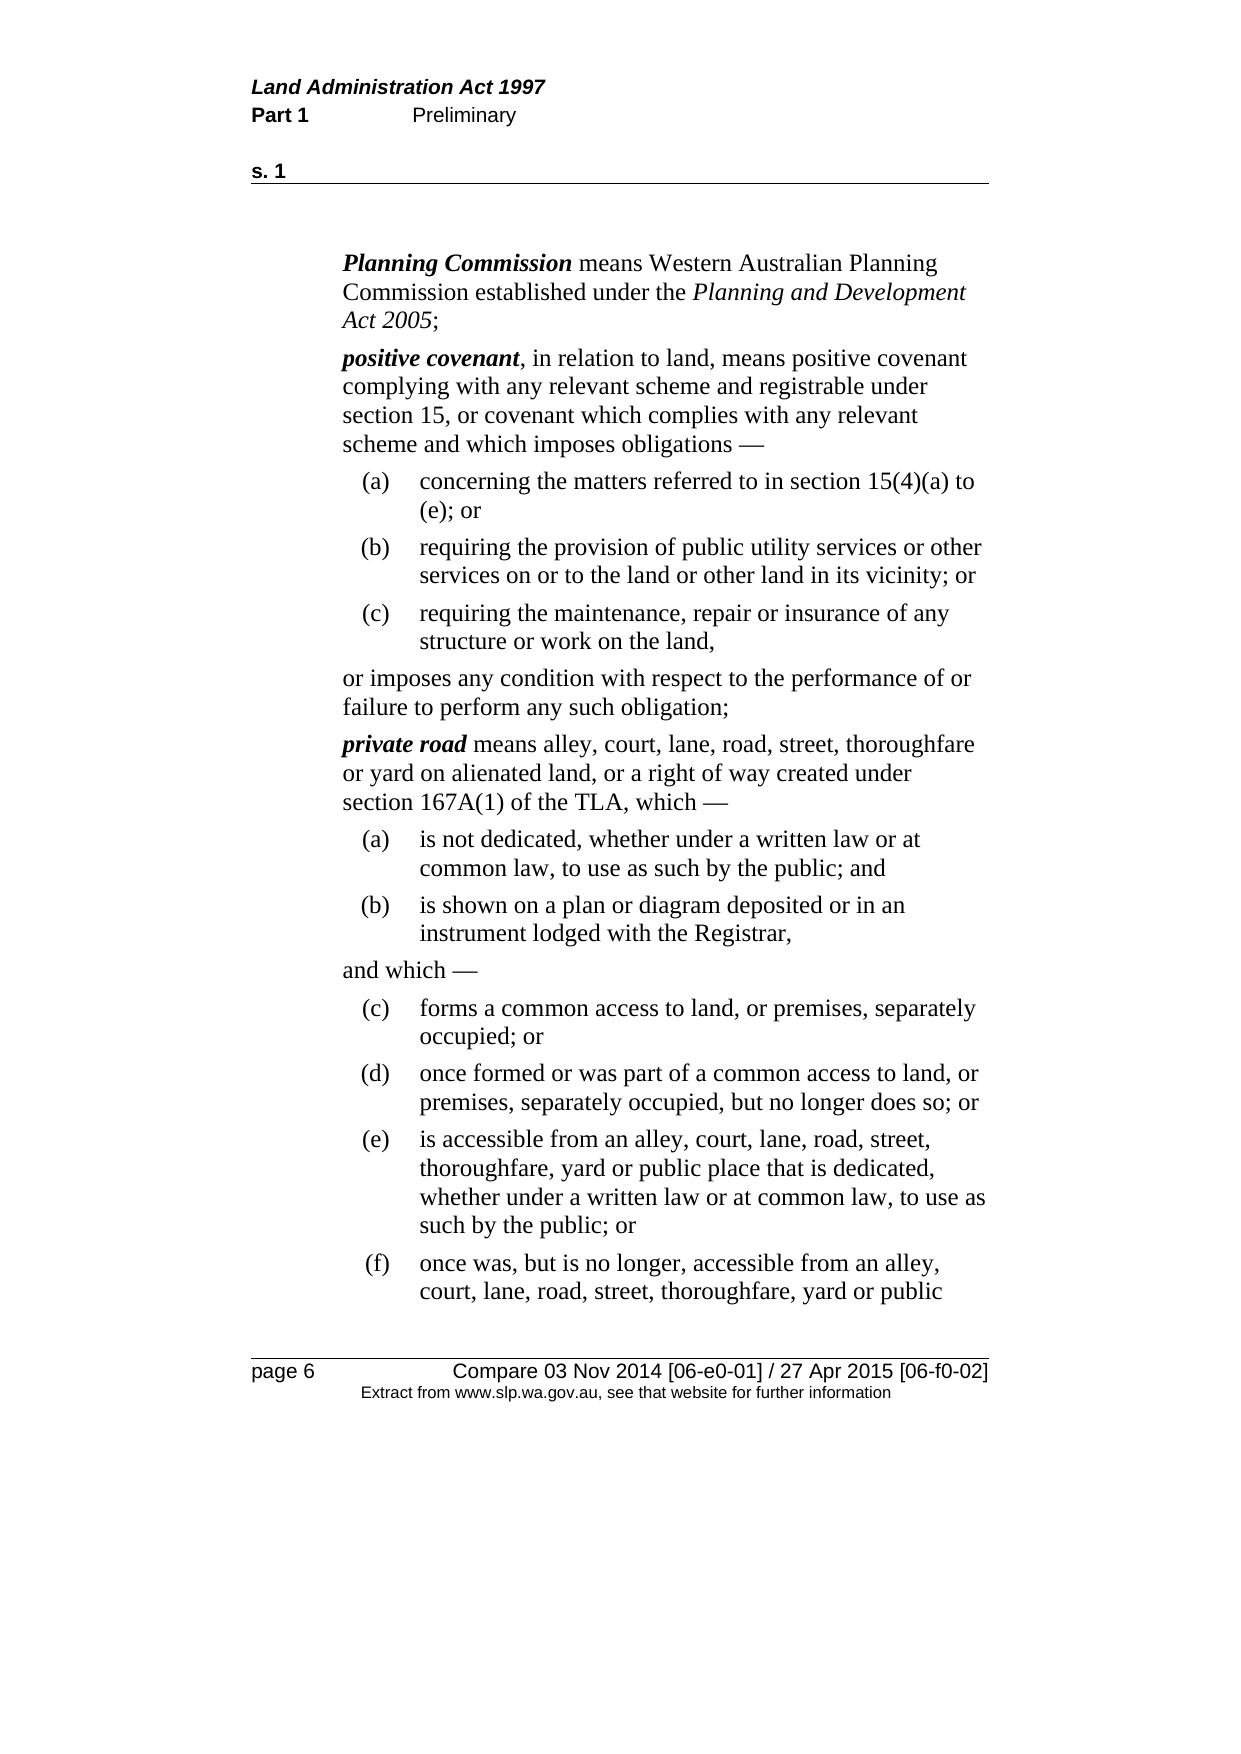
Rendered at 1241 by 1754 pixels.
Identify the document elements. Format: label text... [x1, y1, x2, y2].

text (c) requiring the maintenance, repair or insurance of any structure or work on the land, [251, 598, 989, 655]
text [251, 1248, 989, 1305]
text Planning Commission means Western Australian Planning Commission established under the Planning and Development Act 2005; [251, 248, 989, 334]
text private road means alley, court, lane, road, street, thoroughfare or yard on alienated land, or a right of way created under section 167A(1) of the TLA, which — [251, 729, 989, 816]
text (a) concerning the matters referred to in section 15(4)(a) to (e); or [251, 466, 989, 523]
text (b) requiring the provision of public utility services or other services on or to the land or other land in its vicinity; or [251, 532, 989, 589]
text (c) forms a common access to land, or premises, separately occupied; or [251, 993, 989, 1050]
text (d) once formed or was part of a common access to land, or premises, separately occupied, but no longer does so; or [251, 1058, 989, 1116]
text or imposes any condition with respect to the performance of or failure to perform any such obligation; [251, 663, 989, 721]
text (b) is shown on a plan or diagram deposited or in an instrument lodged with the Registrar, [251, 890, 989, 947]
text positive covenant, in relation to land, means positive covenant complying with any relevant scheme and registrable under section 15, or covenant which complies with any relevant scheme and which imposes obligations — [251, 343, 989, 458]
text and which — [251, 956, 989, 984]
text (a) is not dedicated, whether under a written law or at common law, to use as such by the public; and [251, 824, 989, 881]
text (e) is accessible from an alley, court, lane, road, street, thoroughfare, yard or public place that is dedicated, whether under a written law or at common law, to use as such by the public; or [251, 1124, 989, 1239]
